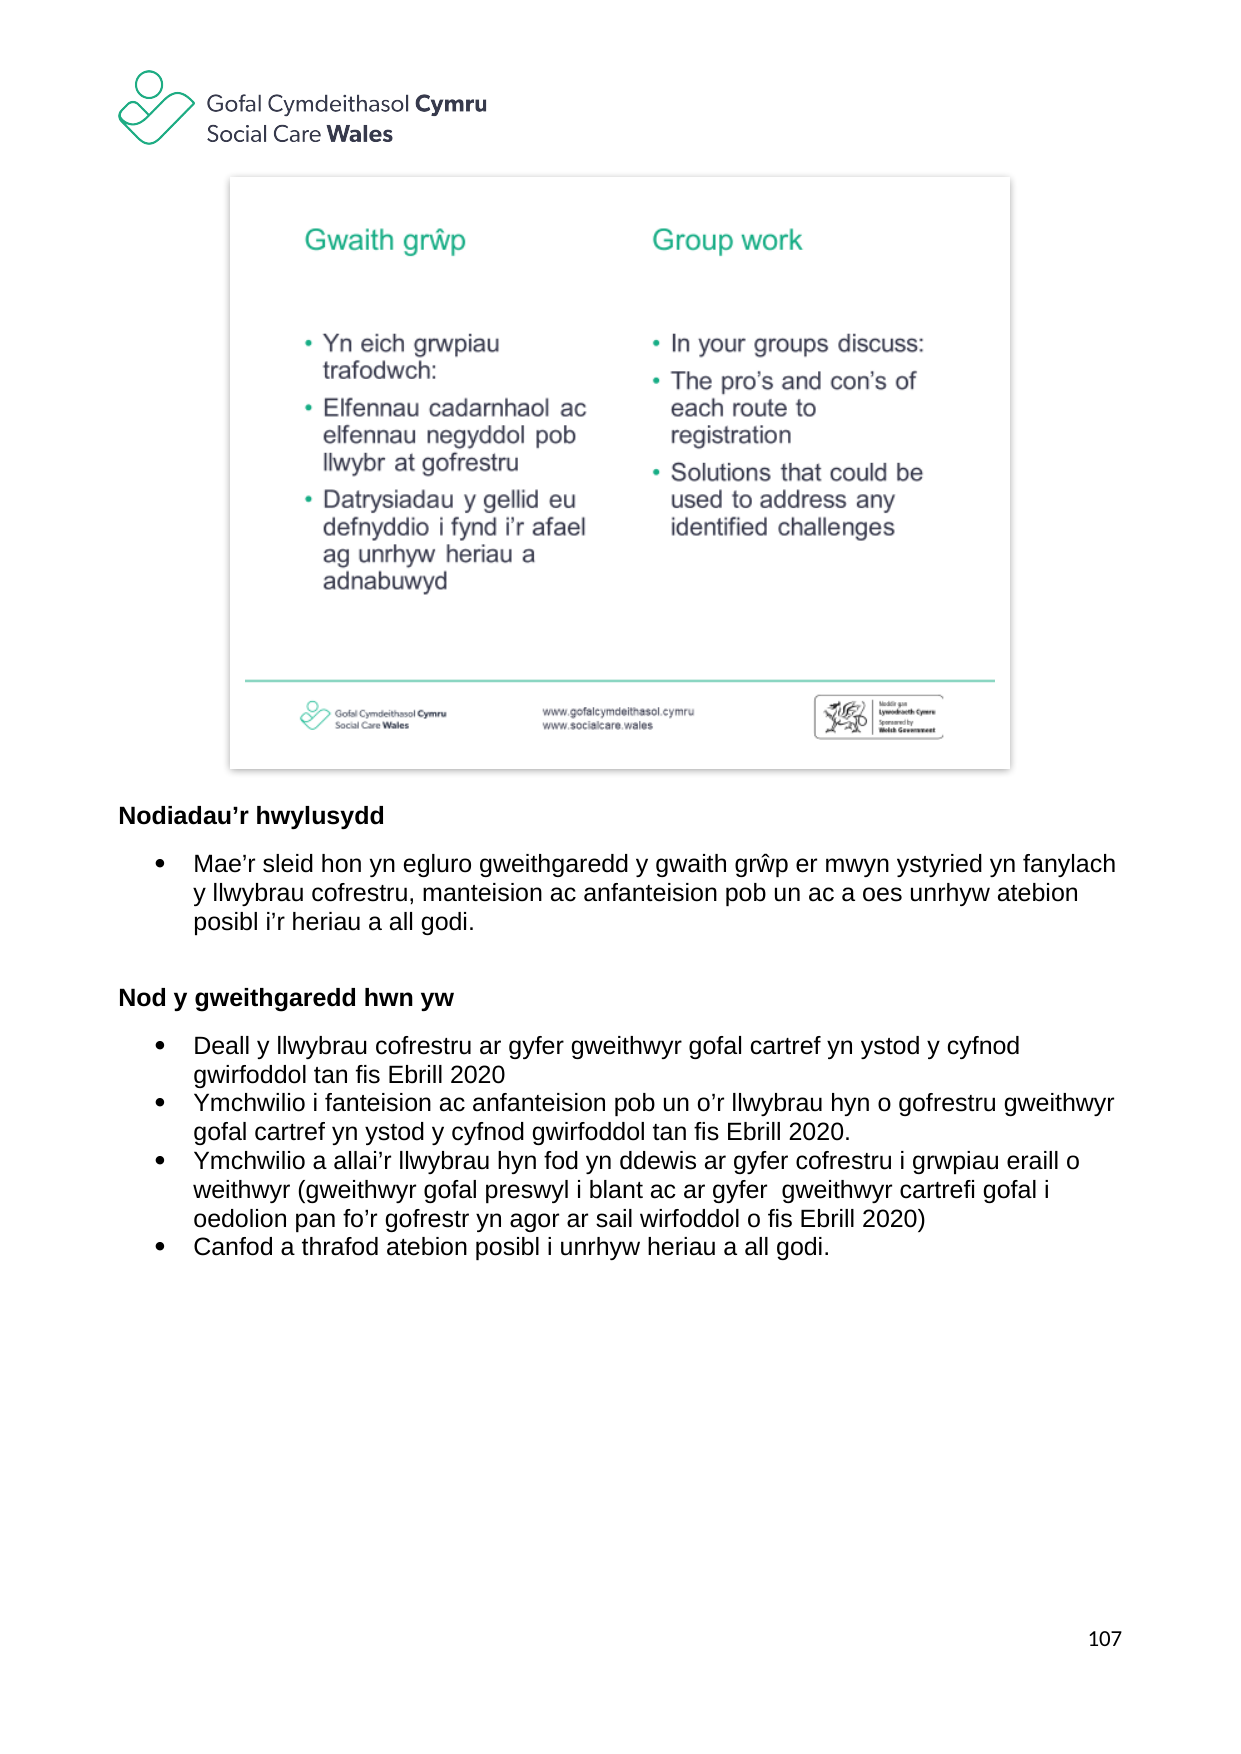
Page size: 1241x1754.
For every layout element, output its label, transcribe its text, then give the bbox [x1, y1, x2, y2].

list Ymchwilio i fanteision ac anfanteision pob un o’r llwybrau hyn o gofrestru gweithwyr gofal cartref yn ystod y cyfnod gwirfoddol tan fis Ebrill 2020. [156, 1088, 1122, 1146]
list Mae’r sleid hon yn egluro gweithgaredd y gwaith grŵp er mwyn ystyried yn fanylach y llwybrau cofrestru, manteision ac anfanteision pob un ac a oes unrhyw atebion posibl i’r heriau a all godi. [156, 849, 1122, 935]
list Ymchwilio a allai’r llwybrau hyn fod yn ddewis ar gyfer cofrestru i grwpiau eraill o weithwyr (gweithwyr gofal preswyl i blant ac ar gyfer gweithwyr cartrefi gofal i oedolion pan fo’r gofrestr yn agor ar sail wirfoddol o fis Ebrill 2020) [156, 1146, 1122, 1232]
list Deall y llwybrau cofrestru ar gyfer gweithwyr gofal cartref yn ystod y cyfnod gwirfoddol tan fis Ebrill 2020 [156, 1031, 1122, 1088]
picture [245, 192, 995, 754]
text Nodiadau’r hwylusydd [118, 801, 1122, 830]
text Nod y gweithgaredd hwn yw [118, 983, 1122, 1012]
list Canfod a thrafod atebion posibl i unrhyw heriau a all godi. [156, 1232, 1122, 1261]
picture [118, 70, 487, 145]
